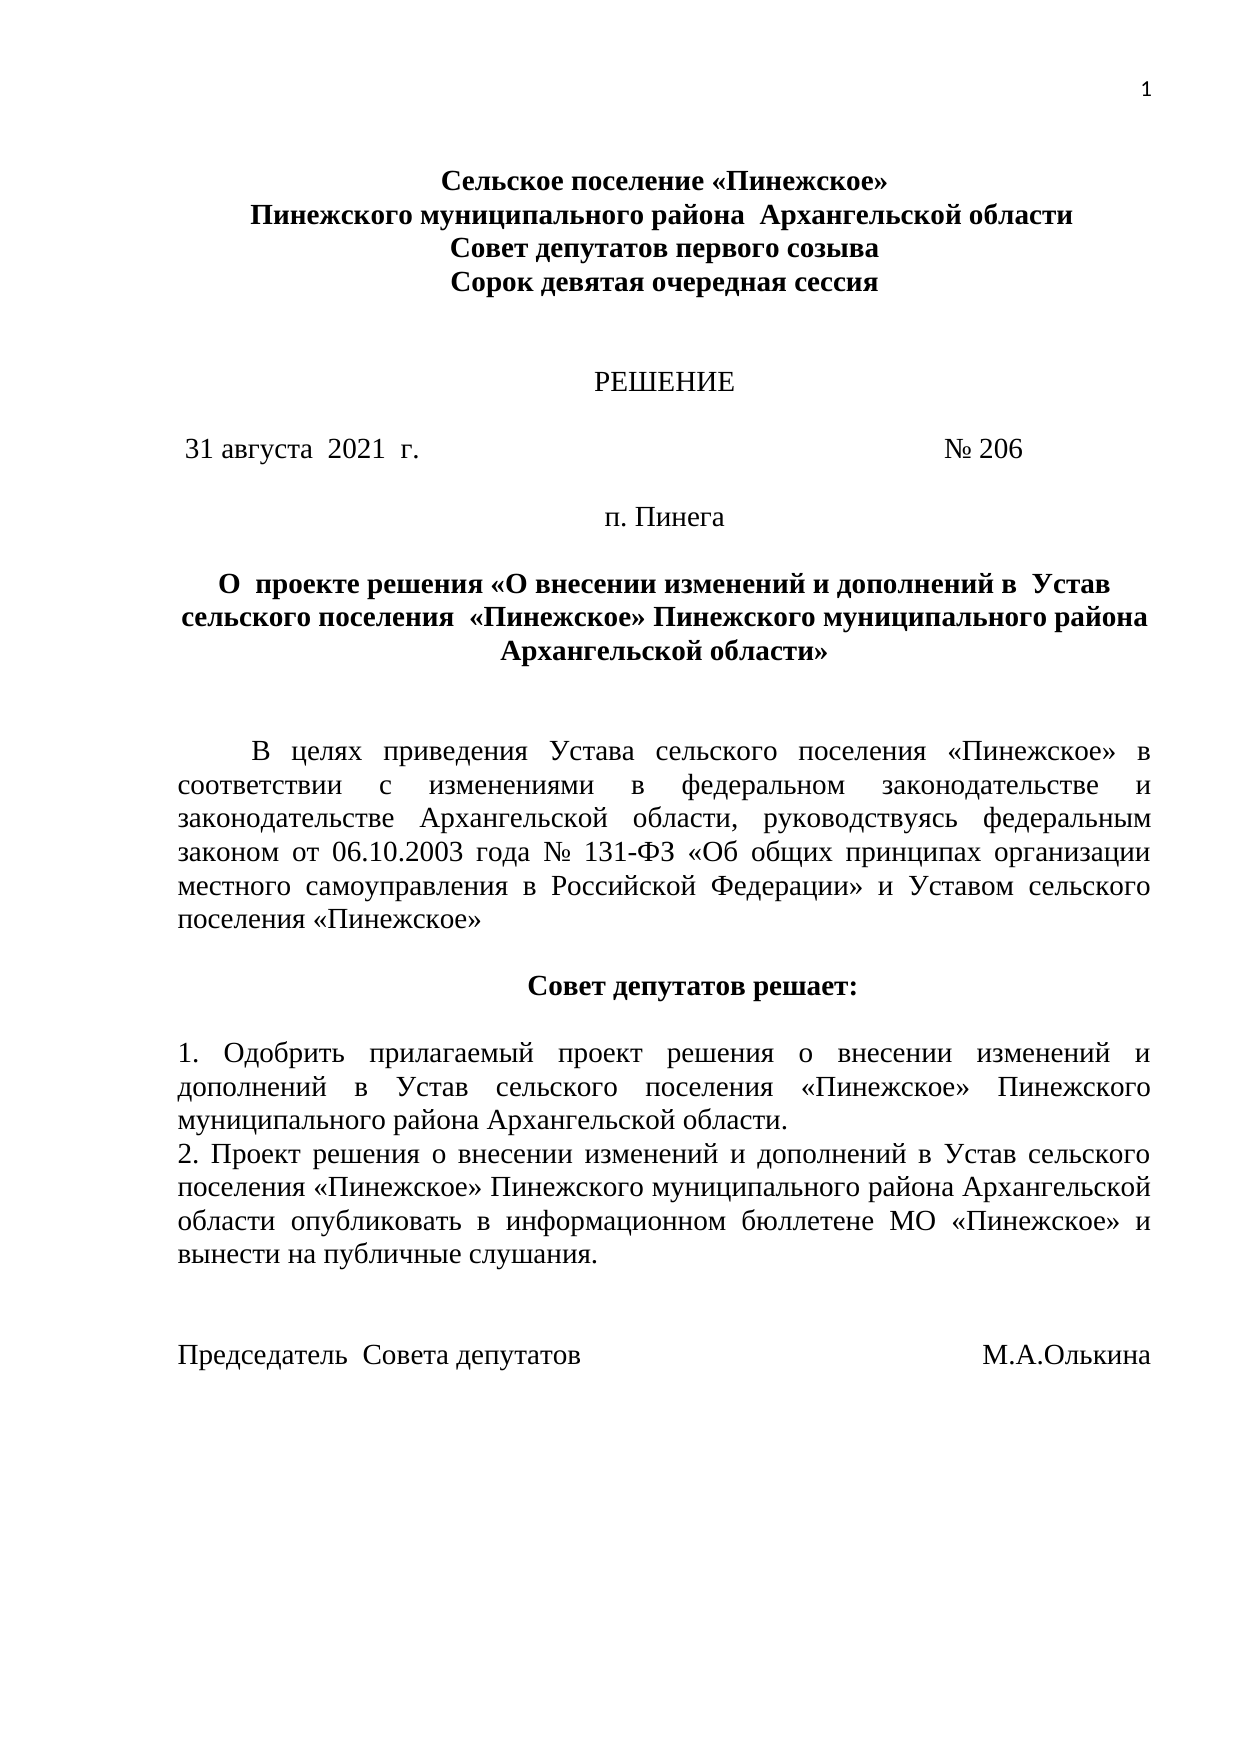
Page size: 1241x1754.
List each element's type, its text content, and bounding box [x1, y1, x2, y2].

text 2. Проект решения о внесении изменений и дополнений в Устав сельского поселения «Пинежское» Пинежского муниципального района Архангельской области опубликовать в информационном бюллетене МО «Пинежское» и вынести на публичные слушания. [177, 1136, 1152, 1270]
text В целях приведения Устава сельского поселения «Пинежское» в соответствии с изменениями в федеральном законодательстве и законодательстве Архангельской области, руководствуясь федеральным законом от 06.10.2003 года № 131-ФЗ «Об общих принципах организации местного самоуправления в Российской Федерации» и Уставом сельского поселения «Пинежское» [177, 733, 1152, 935]
subtitle Сельское поселение «Пинежское» [177, 163, 1152, 197]
text Председатель Совета депутатов М.А.Олькина [177, 1337, 1152, 1404]
text Пинежского муниципального района Архангельской области [177, 197, 1152, 230]
title О проекте решения «О внесении изменений и дополнений в Устав сельского поселения «Пинежское» Пинежского муниципального района Архангельской области» [177, 566, 1152, 666]
text Совет депутатов решает: [233, 968, 1152, 1002]
subtitle РЕШЕНИЕ [177, 364, 1152, 398]
subtitle Совет депутатов первого созыва [177, 230, 1152, 264]
text 31 августа 2021 г. № 206 [177, 432, 1152, 465]
subtitle Сорок девятая очередная сессия [177, 264, 1152, 297]
text 1. Одобрить прилагаемый проект решения о внесении изменений и дополнений в Устав сельского поселения «Пинежское» Пинежского муниципального района Архангельской области. [177, 1035, 1152, 1136]
text п. Пинега [177, 499, 1152, 532]
